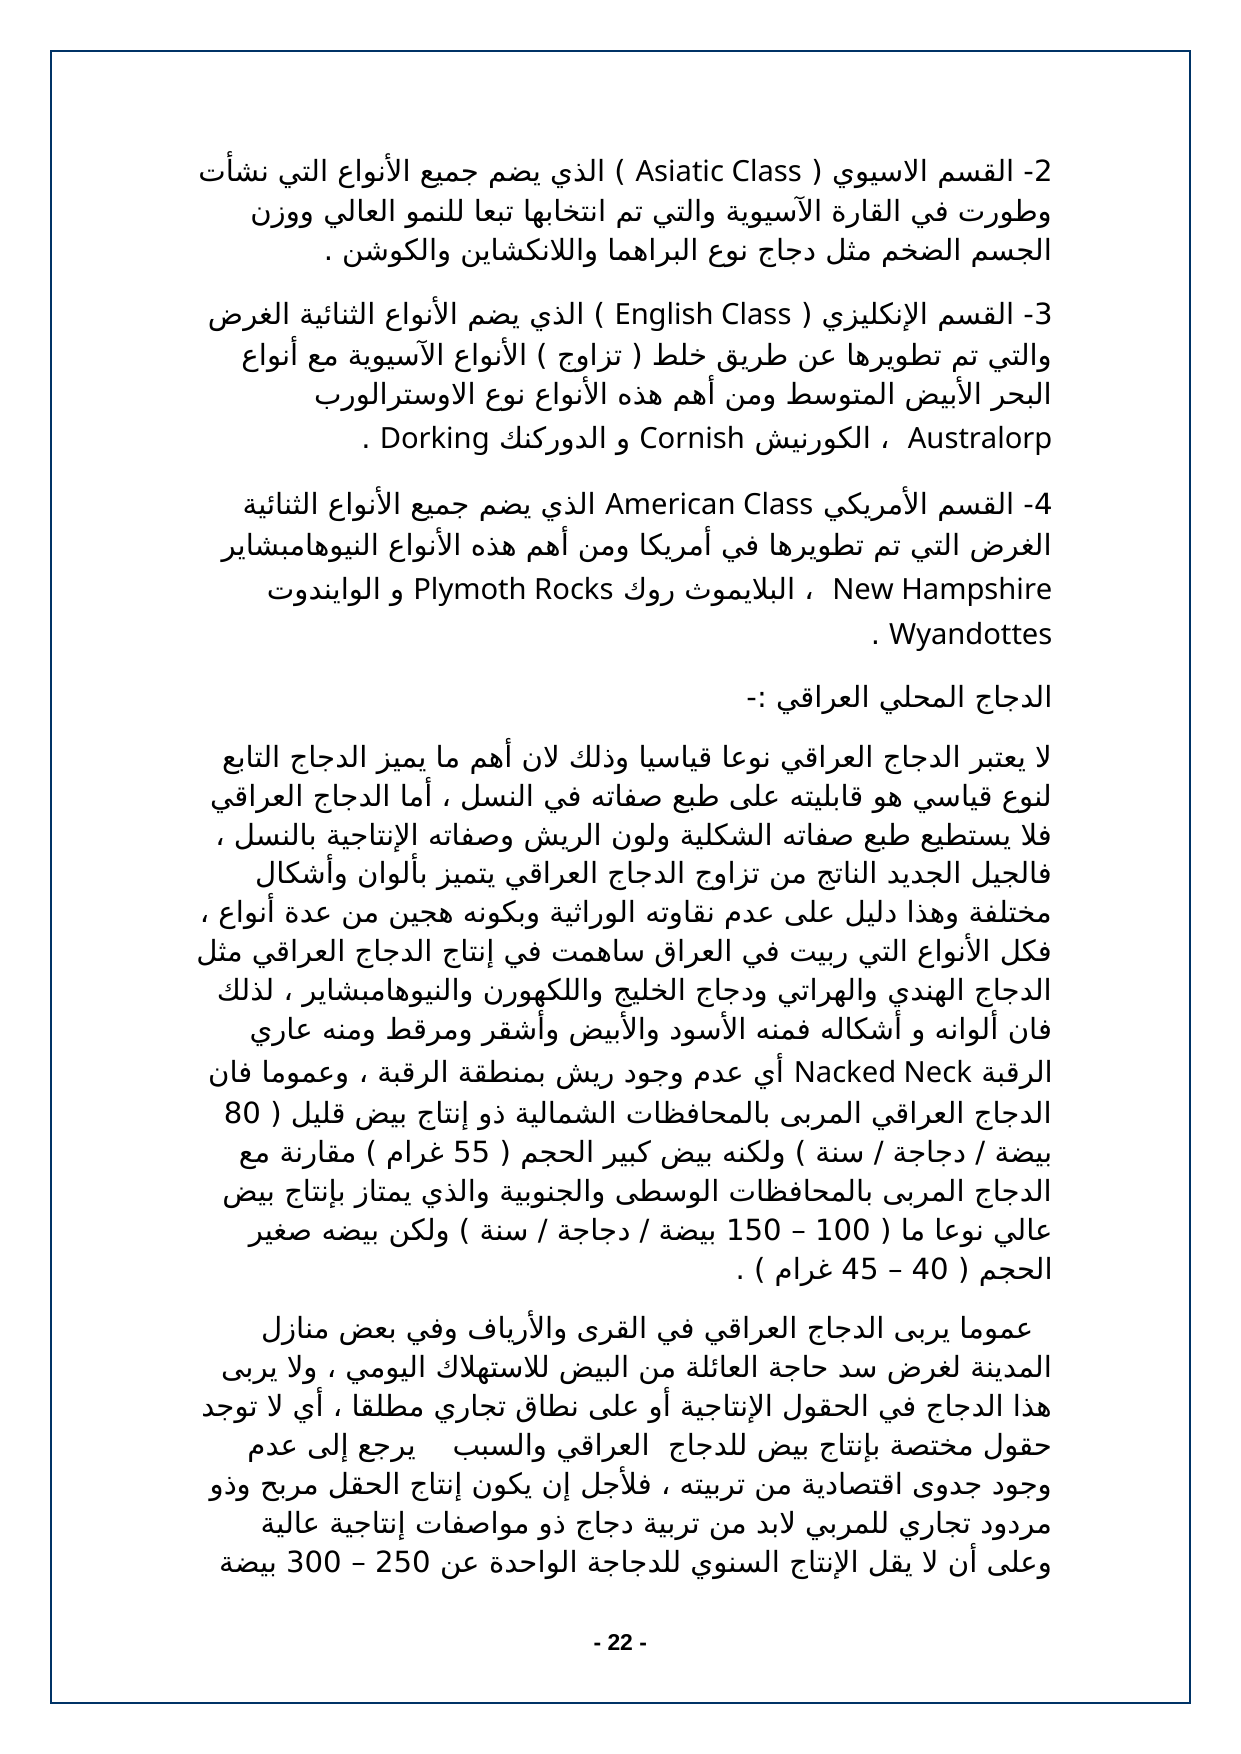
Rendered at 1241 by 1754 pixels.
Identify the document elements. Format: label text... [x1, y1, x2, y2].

text الدجاج المحلي العراقي :- [187, 680, 1053, 714]
text لا يعتبر الدجاج العراقي نوعا قياسيا وذلك لان أهم ما يميز الدجاج التابع لنوع قياسي هو قابليته على طبع صفاته في النسل ، أما الدجاج العراقي فلا يستطيع طبع صفاته الشكلية ولون الريش وصفاته الإنتاجية بالنسل ، فالجيل الجديد الناتج من تزاوج الدجاج العراقي يتميز بألوان وأشكال مختلفة وهذا دليل على عدم نقاوته الوراثية وبكونه هجين من عدة أنواع ، فكل الأنواع التي ربيت في العراق ساهمت في إنتاج الدجاج العراقي مثل الدجاج الهندي والهراتي ودجاج الخليج واللكهورن والنيوهامبشاير ، لذلك فان ألوانه و أشكاله فمنه الأسود والأبيض وأشقر ومرقط ومنه عاري الرقبة Nacked Neck أي عدم وجود ريش بمنطقة الرقبة ، وعموما فان الدجاج العراقي المربى بالمحافظات الشمالية ذو إنتاج بيض قليل ( 80 بيضة / دجاجة / سنة ) ولكنه بيض كبير الحجم ( 55 غرام ) مقارنة مع الدجاج المربى بالمحافظات الوسطى والجنوبية والذي يمتاز بإنتاج بيض عالي نوعا ما ( 100 – 150 بيضة / دجاجة / سنة ) ولكن بيضه صغير الحجم ( 40 – 45 غرام ) . [187, 740, 1053, 1286]
text 2- القسم الاسيوي ( Asiatic Class ) الذي يضم جميع الأنواع التي نشأت وطورت في القارة الآسيوية والتي تم انتخابها تبعا للنمو العالي ووزن الجسم الضخم مثل دجاج نوع البراهما واللانكشاين والكوشن . [187, 150, 1053, 268]
text 3- القسم الإنكليزي ( English Class ) الذي يضم الأنواع الثنائية الغرض والتي تم تطويرها عن طريق خلط ( تزاوج ) الأنواع الآسيوية مع أنواع البحر الأبيض المتوسط ومن أهم هذه الأنواع نوع الاوسترالورب Australorp ، الكورنيش Cornish و الدوركنك Dorking . [187, 293, 1053, 457]
text 4- القسم الأمريكي American Class الذي يضم جميع الأنواع الثنائية الغرض التي تم تطويرها في أمريكا ومن أهم هذه الأنواع النيوهامبشاير New Hampshire ، البلايموث روك Plymoth Rocks و الوايندوت Wyandottes . [187, 483, 1053, 653]
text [187, 1312, 1053, 1579]
